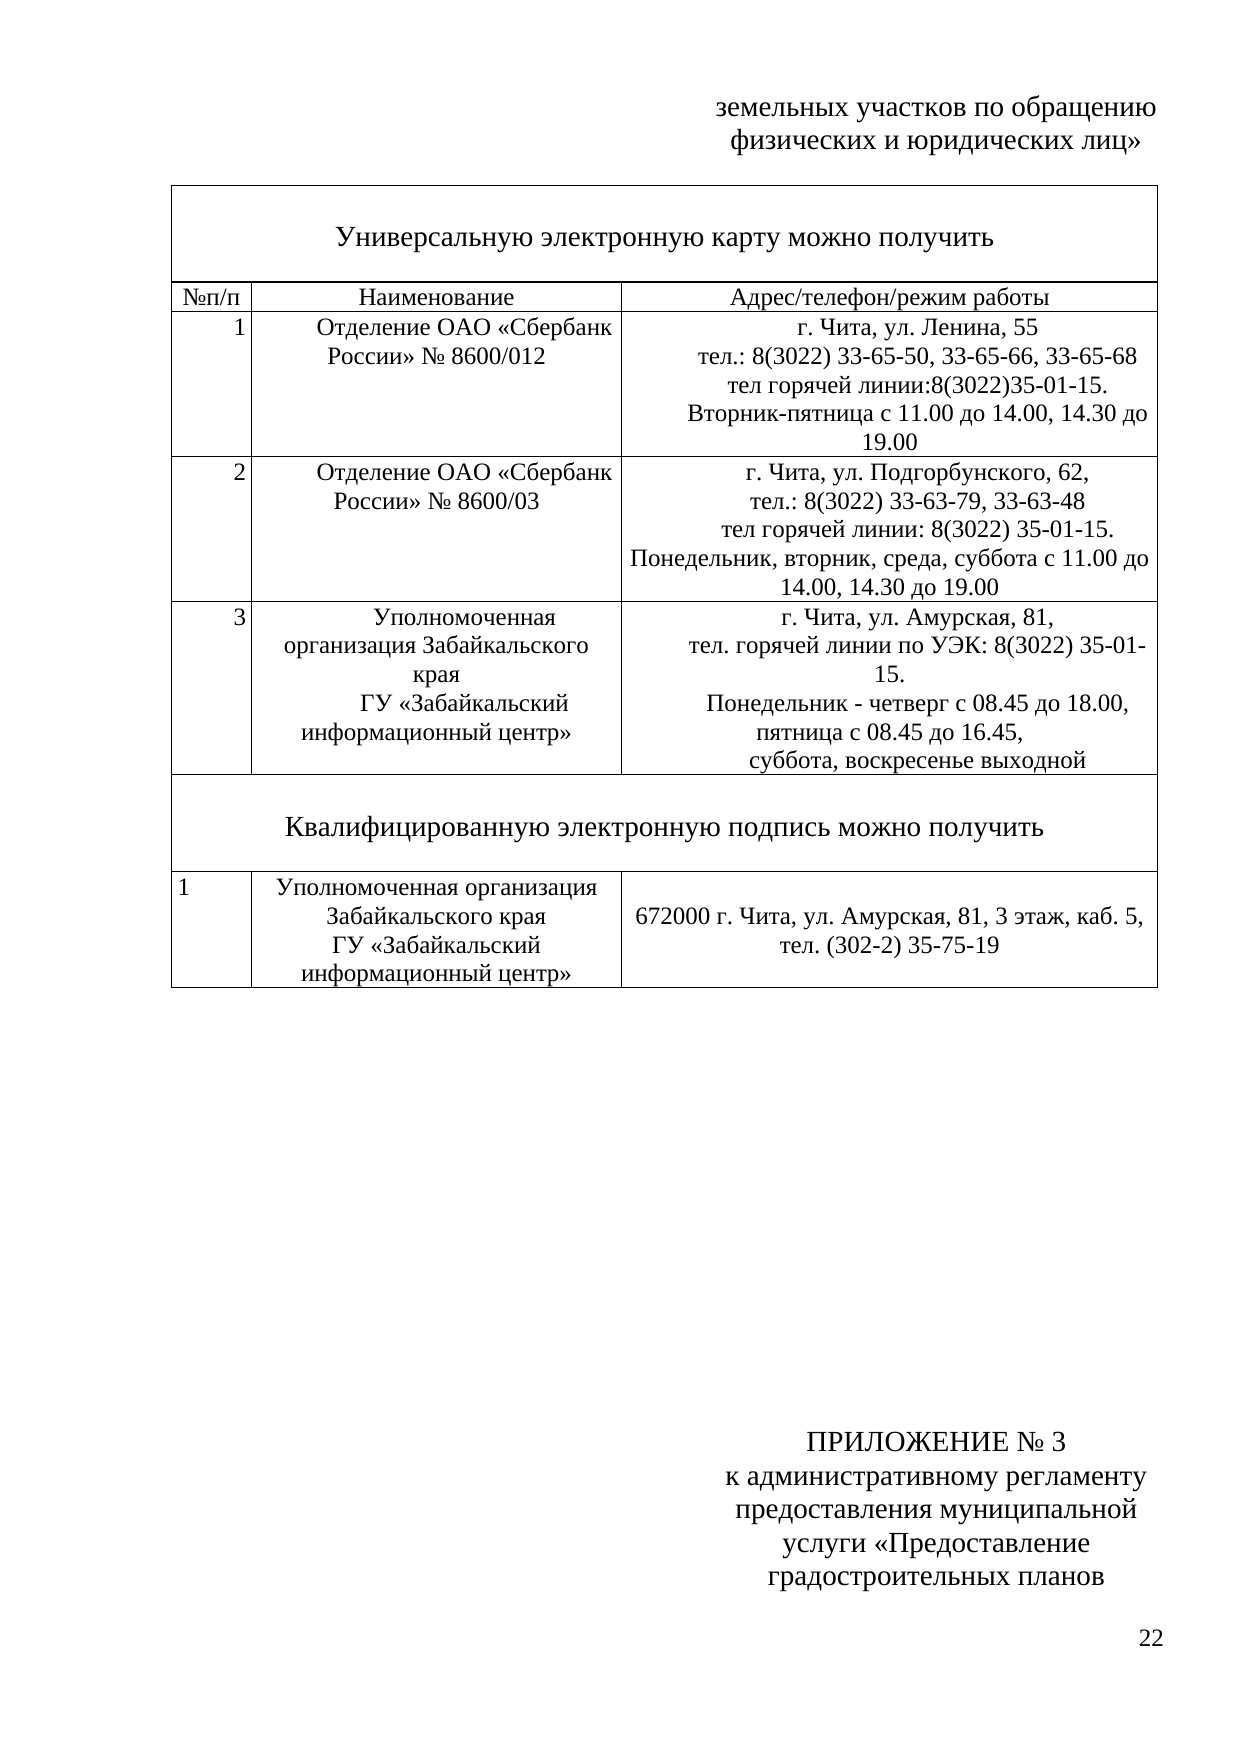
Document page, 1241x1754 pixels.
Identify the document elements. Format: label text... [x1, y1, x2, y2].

table_cell Отделение ОАО «Сбербанк России» № 8600/012 [252, 312, 621, 456]
table_cell г. Чита, ул. Подгорбунского, 62, тел.: 8(3022) 33-63-79, 33-63-48 тел горячей линии: 8(3022) 35-01-15. Понедельник, вторник, среда, суббота с 11.00 до 14.00, 14.30 до 19.00 [622, 457, 1157, 601]
text ПРИЛОЖЕНИЕ № 3 [709, 1424, 1163, 1458]
table_cell 3 [172, 602, 251, 774]
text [709, 1458, 1163, 1592]
table_cell г. Чита, ул. Ленина, 55 тел.: 8(3022) 33-65-50, 33-65-66, 33-65-68 тел горячей линии:8(3022)35-01-15. Вторник-пятница с 11.00 до 14.00, 14.30 до 19.00 [622, 312, 1157, 456]
table_cell 672000 г. Чита, ул. Амурская, 81, 3 этаж, каб. 5, тел. (302-2) 35-75-19 [622, 872, 1157, 987]
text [709, 89, 1163, 156]
table_cell Уполномоченная организация Забайкальского края ГУ «Забайкальский информационный центр» [252, 872, 621, 987]
table_cell Адрес/телефон/режим работы [622, 283, 1157, 311]
table_cell Квалифицированную электронную подпись можно получить [172, 775, 1157, 871]
table_cell Отделение ОАО «Сбербанк России» № 8600/03 [252, 457, 621, 601]
table_cell г. Чита, ул. Амурская, 81, тел. горячей линии по УЭК: 8(3022) 35-01-15. Понедельник - четверг с 08.45 до 18.00, пятница с 08.45 до 16.45, суббота, воскресенье выходной [622, 602, 1157, 774]
table_header Универсальную электронную карту можно получить [172, 186, 1157, 281]
table_cell Уполномоченная организация Забайкальского края ГУ «Забайкальский информационный центр» [252, 602, 621, 774]
table_cell 1 [172, 312, 251, 456]
table_cell 2 [172, 457, 251, 601]
table_cell №п/п [172, 283, 251, 311]
table_cell Наименование [252, 283, 621, 311]
table_cell 1 [172, 872, 251, 987]
